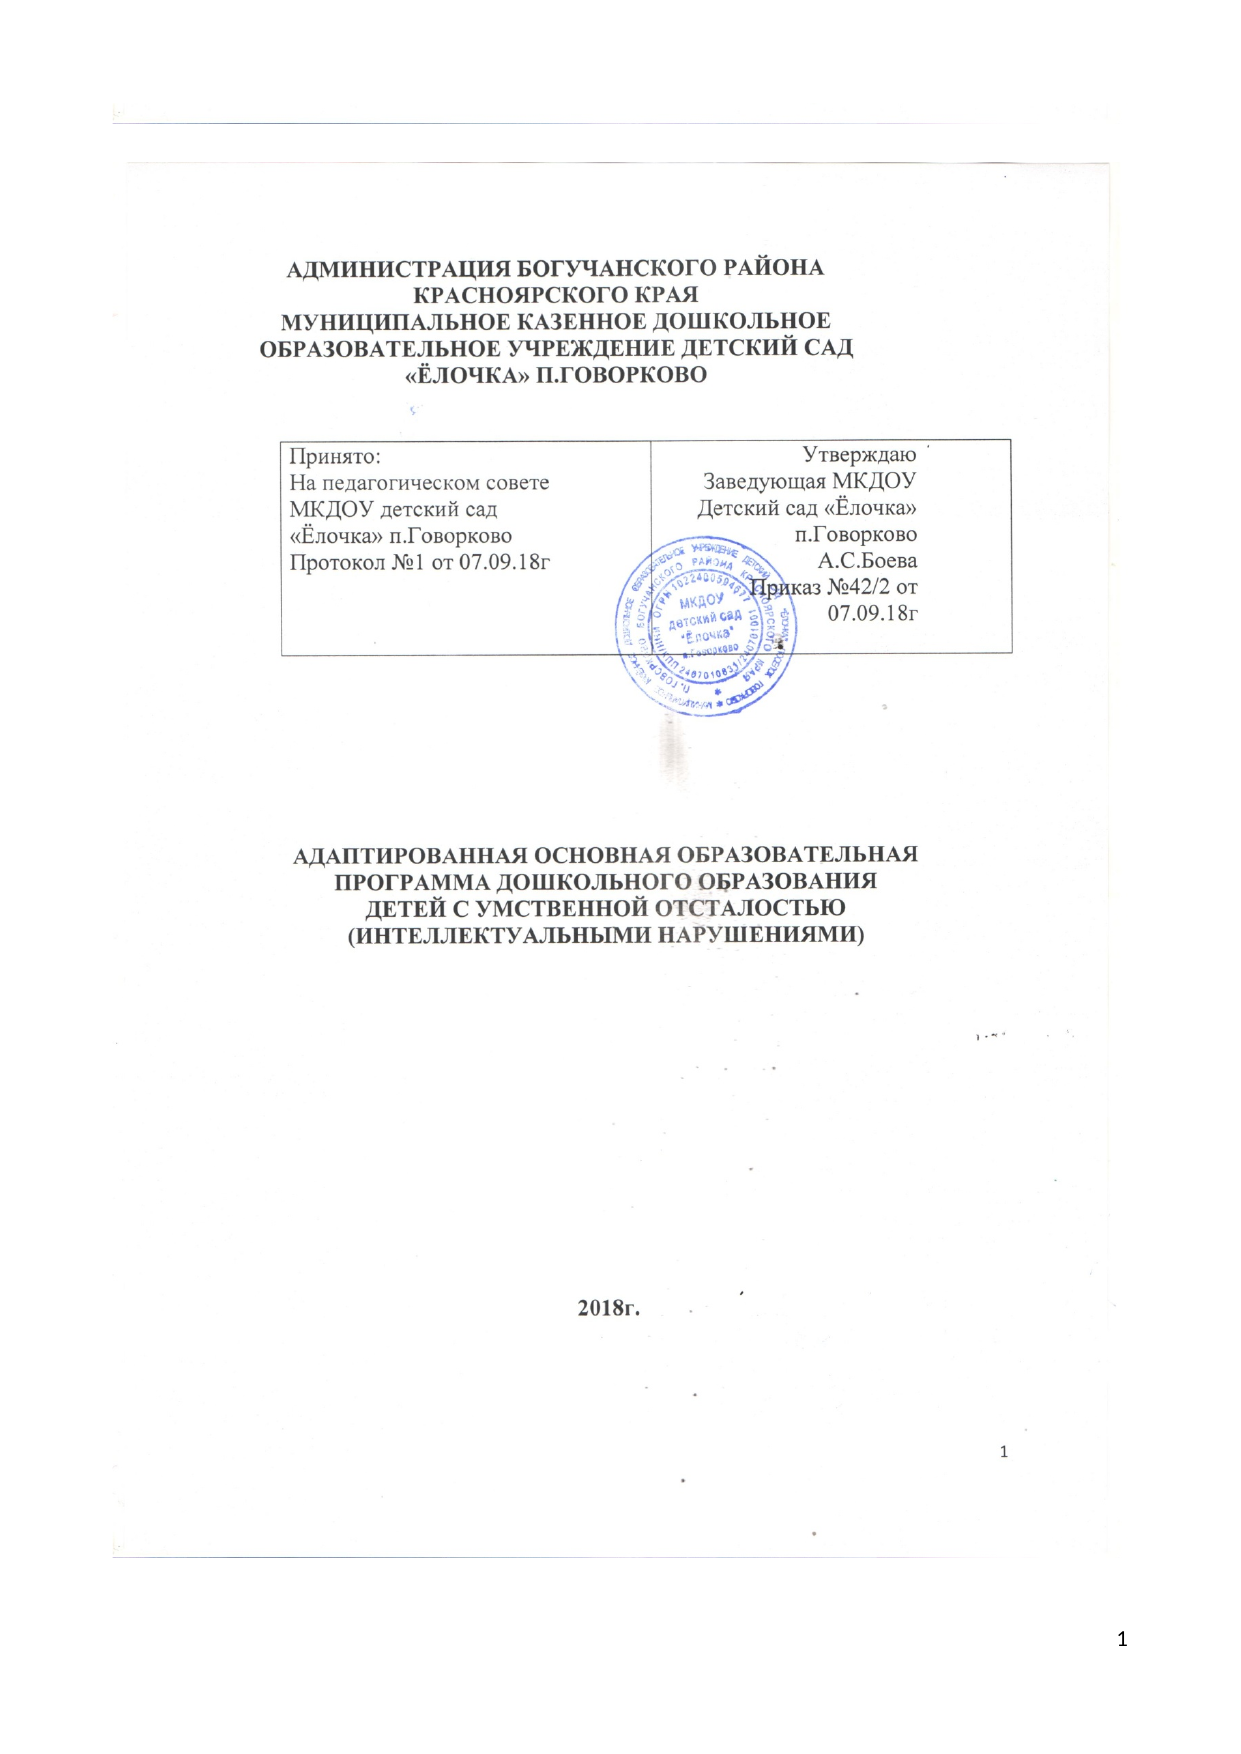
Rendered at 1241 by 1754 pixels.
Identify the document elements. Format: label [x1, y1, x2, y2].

picture [112, 162, 1128, 1558]
picture [112, 103, 1128, 124]
